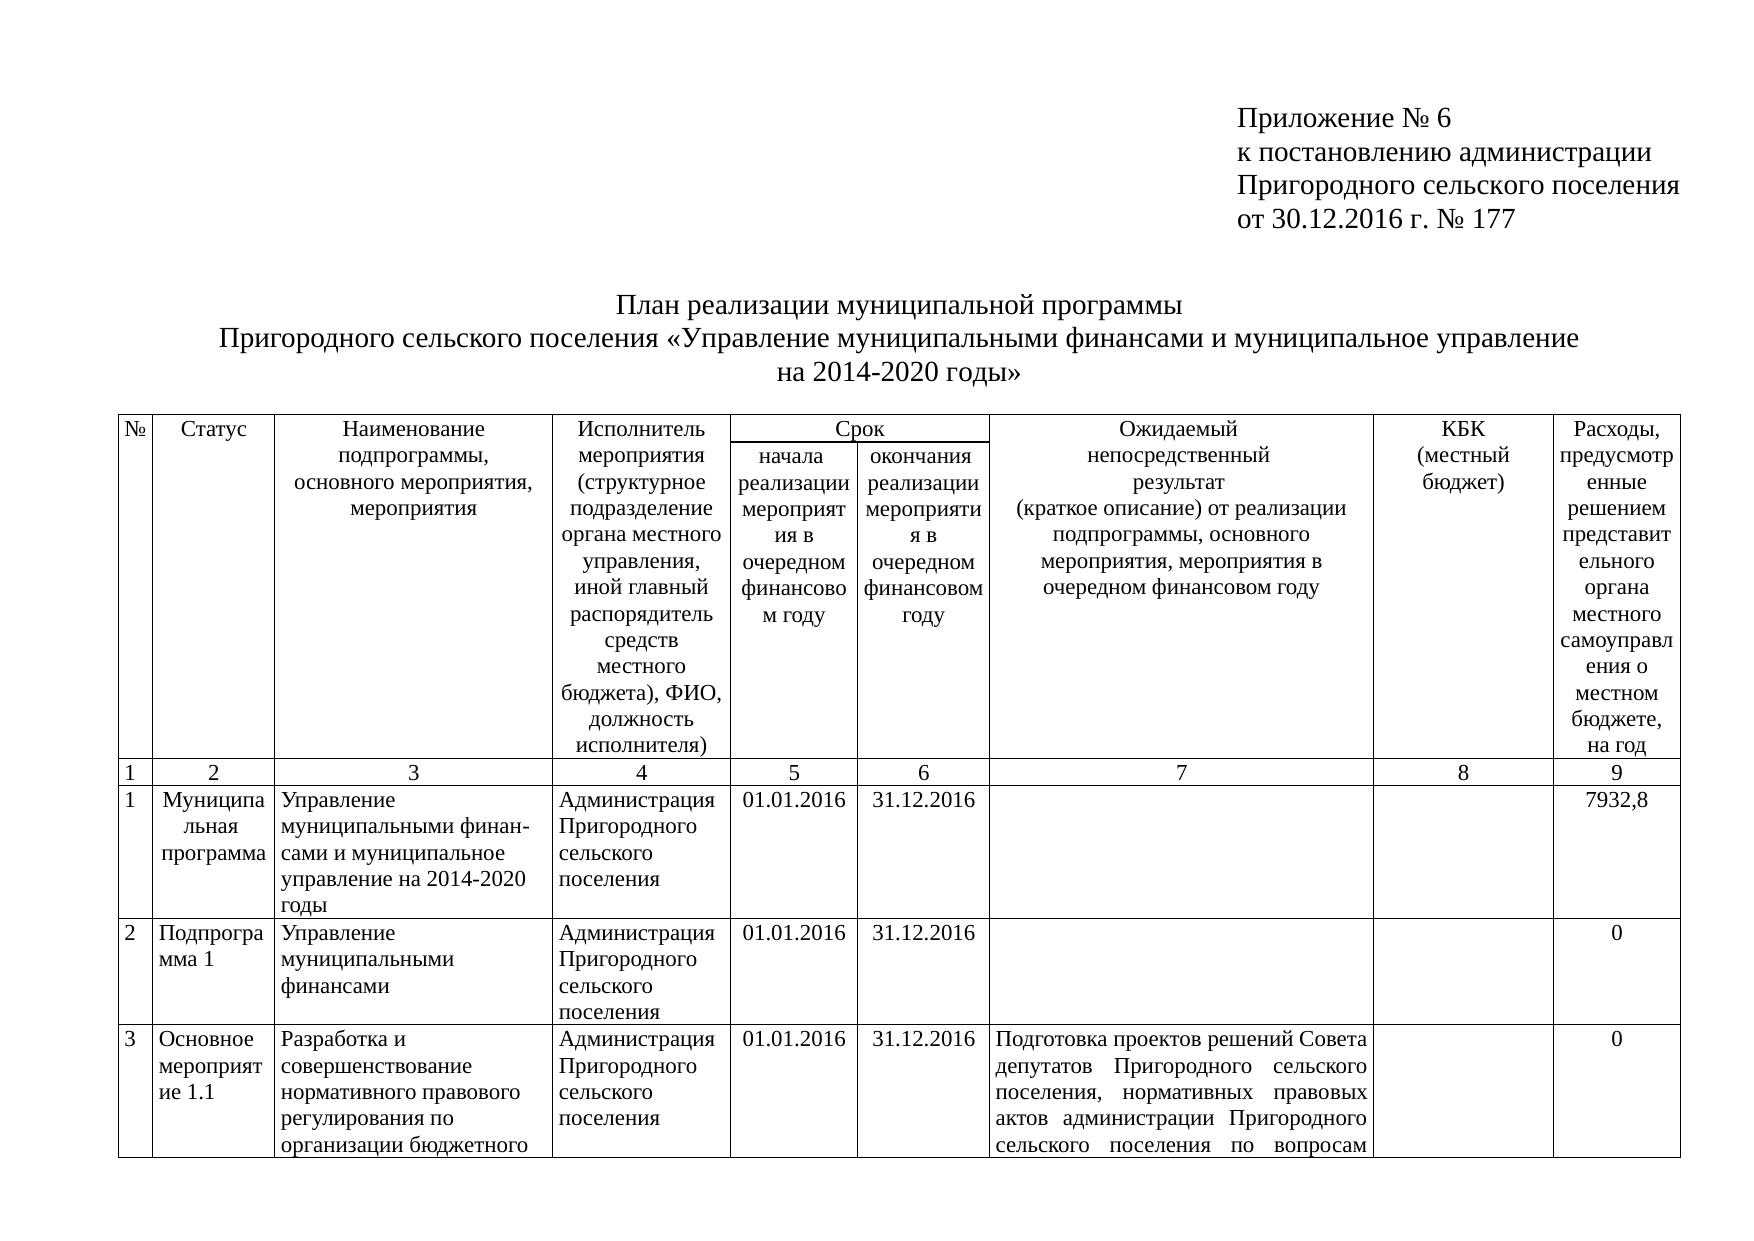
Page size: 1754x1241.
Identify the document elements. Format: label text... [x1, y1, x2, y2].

table_cell 31.12.2016 [858, 919, 989, 1024]
table_cell 6 [858, 759, 989, 785]
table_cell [153, 1025, 274, 1157]
table_cell 0 [1554, 919, 1680, 1024]
table_cell [990, 919, 1373, 1024]
table_header КБК (местный бюджет) [1374, 415, 1553, 758]
table_header Ожидаемый непосредственный результат (краткое описание) от реализации подпрограммы, основного мероприятия, мероприятия в очередном финансовом году [990, 415, 1373, 758]
table_cell 5 [731, 759, 857, 785]
table_cell 4 [553, 759, 730, 785]
table_cell 01.01.2016 [731, 786, 857, 918]
table_header Приложение № 6 к постановлению администрации Пригородного сельского поселения от 30.12.2016 г. № 177 [1226, 100, 1698, 234]
table_header Наименование подпрограммы, основного мероприятия, мероприятия [275, 415, 552, 758]
text на 2014-2020 годы» [118, 354, 1680, 388]
text План реализации муниципальной программы [118, 287, 1680, 321]
table_header № [119, 415, 152, 758]
table_cell [1374, 1025, 1553, 1157]
table_cell 7932,8 [1554, 786, 1680, 918]
table_header Исполнитель мероприятия (структурное подразделение органа местного управления, иной главный распорядитель средств местного бюджета), ФИО, должность исполнителя) [553, 415, 730, 758]
table_cell Управление муниципальными финансами и муниципальное управление на 2014-2020 годы [275, 786, 552, 918]
table_cell 2 [119, 919, 152, 1024]
table_cell 9 [1554, 759, 1680, 785]
table_cell начала реализации мероприятия в очередном финансовом году [731, 443, 857, 758]
table_cell Подпрограмма 1 [153, 919, 274, 1024]
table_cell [553, 1025, 730, 1157]
table_cell Управление муниципальными финансами [275, 919, 552, 1024]
table_cell Администрация Пригородного сельского поселения [553, 786, 730, 918]
table_cell [990, 786, 1373, 918]
table_cell Муниципальная программа [153, 786, 274, 918]
table_cell окончания реализации мероприятия в очередном финансовом году [858, 443, 989, 758]
table_cell 1 [119, 759, 152, 785]
table_cell 31.12.2016 [858, 786, 989, 918]
table_cell [1374, 919, 1553, 1024]
table_header Статус [153, 415, 274, 758]
table_cell [1374, 786, 1553, 918]
table_header Расходы, предусмотренные решением представительного органа местного самоуправления о местном бюджете, на год [1554, 415, 1680, 758]
table_cell 01.01.2016 [731, 1025, 857, 1157]
table_cell 2 [153, 759, 274, 785]
table_header Срок [731, 415, 989, 441]
table_cell 3 [119, 1025, 152, 1157]
table_cell 01.01.2016 [731, 919, 857, 1024]
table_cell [275, 1025, 552, 1157]
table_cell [990, 1025, 1373, 1157]
table_cell 3 [275, 759, 552, 785]
text Пригородного сельского поселения «Управление муниципальными финансами и муниципальное управление [118, 321, 1680, 354]
table_cell 8 [1374, 759, 1553, 785]
table_cell 31.12.2016 [858, 1025, 989, 1157]
table_cell 1 [119, 786, 152, 918]
table_cell 0 [1554, 1025, 1680, 1157]
table_cell Администрация Пригородного сельского поселения [553, 919, 730, 1024]
table_cell 7 [990, 759, 1373, 785]
